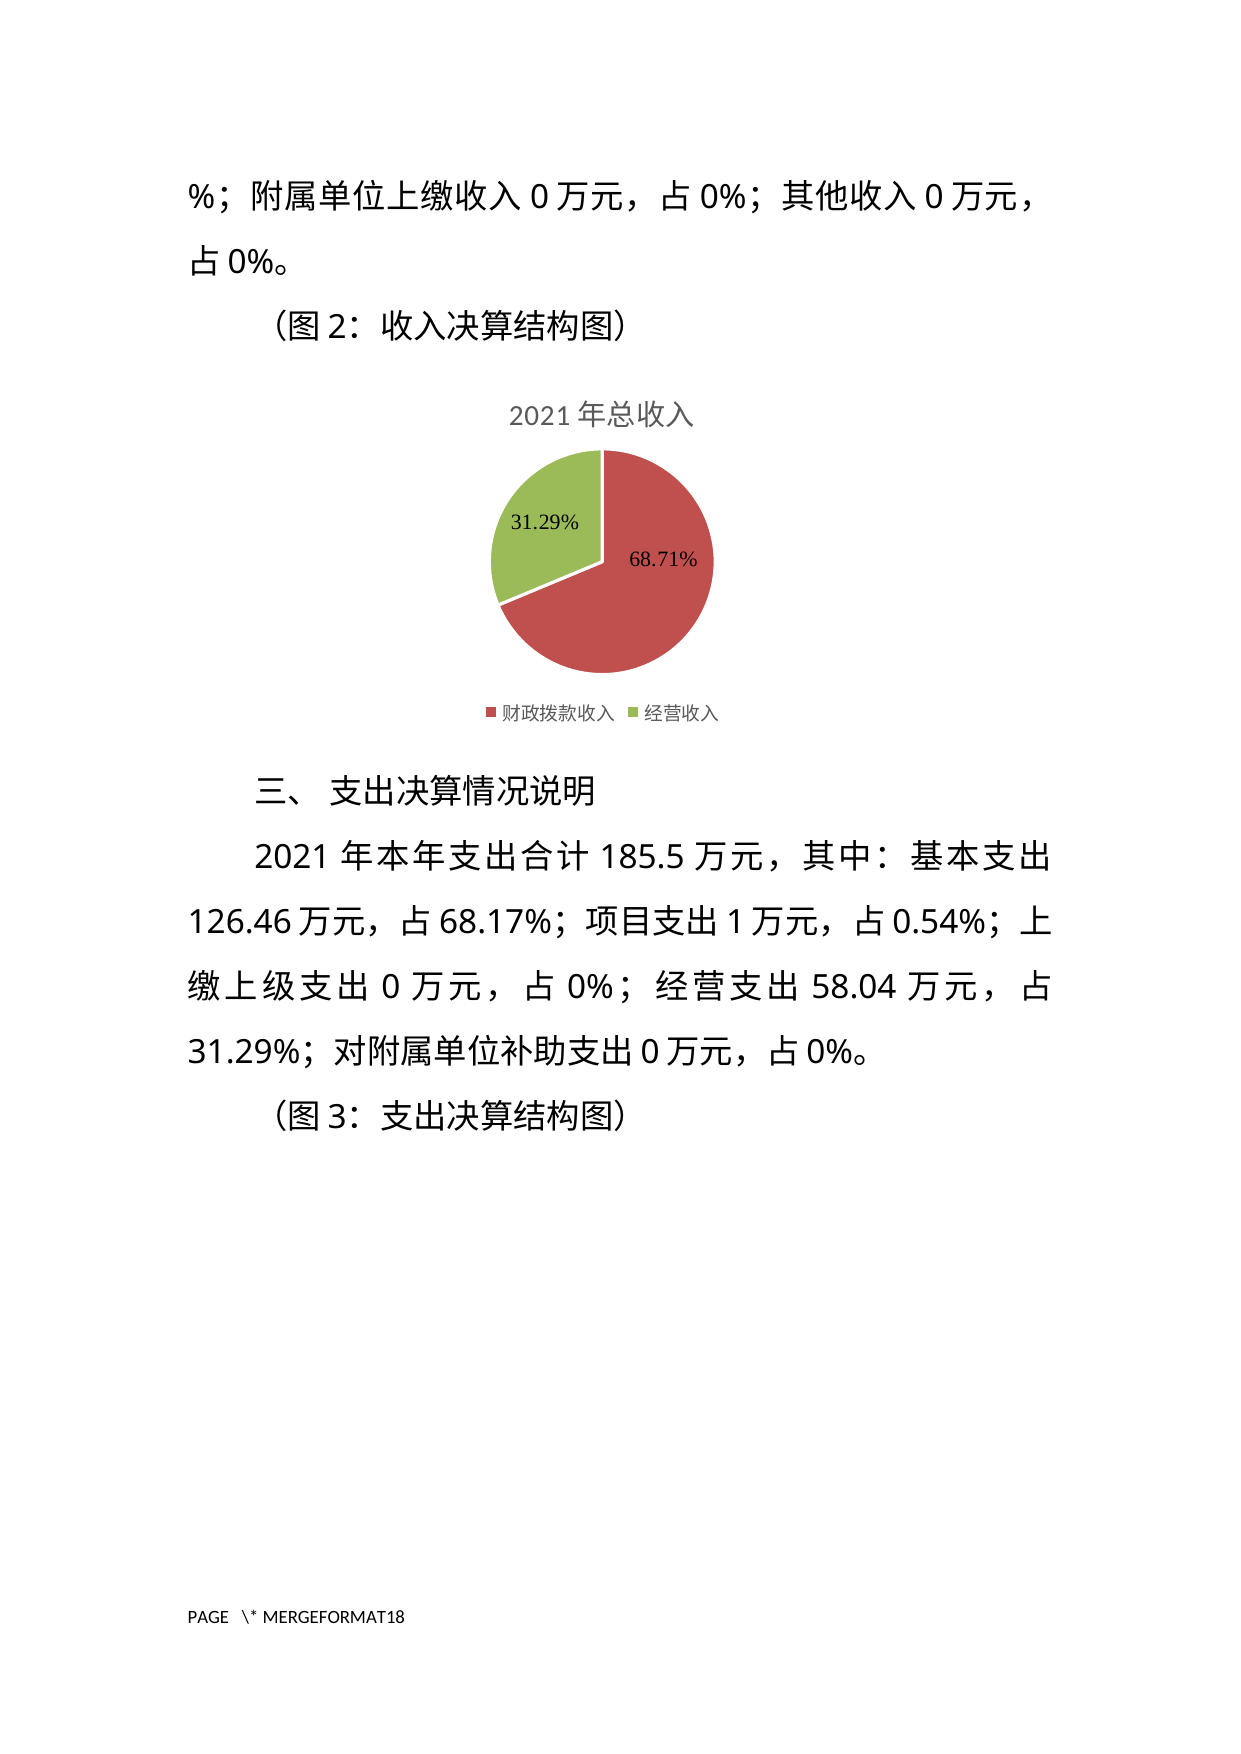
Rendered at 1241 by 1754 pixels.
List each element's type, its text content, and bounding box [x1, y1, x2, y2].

text 2021年本年支出合计185.5万元，其中：基本支出126.46万元，占68.17%；项目支出1万元，占0.54%；上缴上级支出0万元，占0%；经营支出58.04万元，占31.29%；对附属单位补助支出0万元，占0%。 [187, 822, 1053, 1082]
text （图2：收入决算结构图） [187, 292, 1053, 357]
text （图3：支出决算结构图） [187, 1082, 1053, 1147]
list 支出决算情况说明 [254, 757, 1053, 822]
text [187, 162, 1053, 292]
